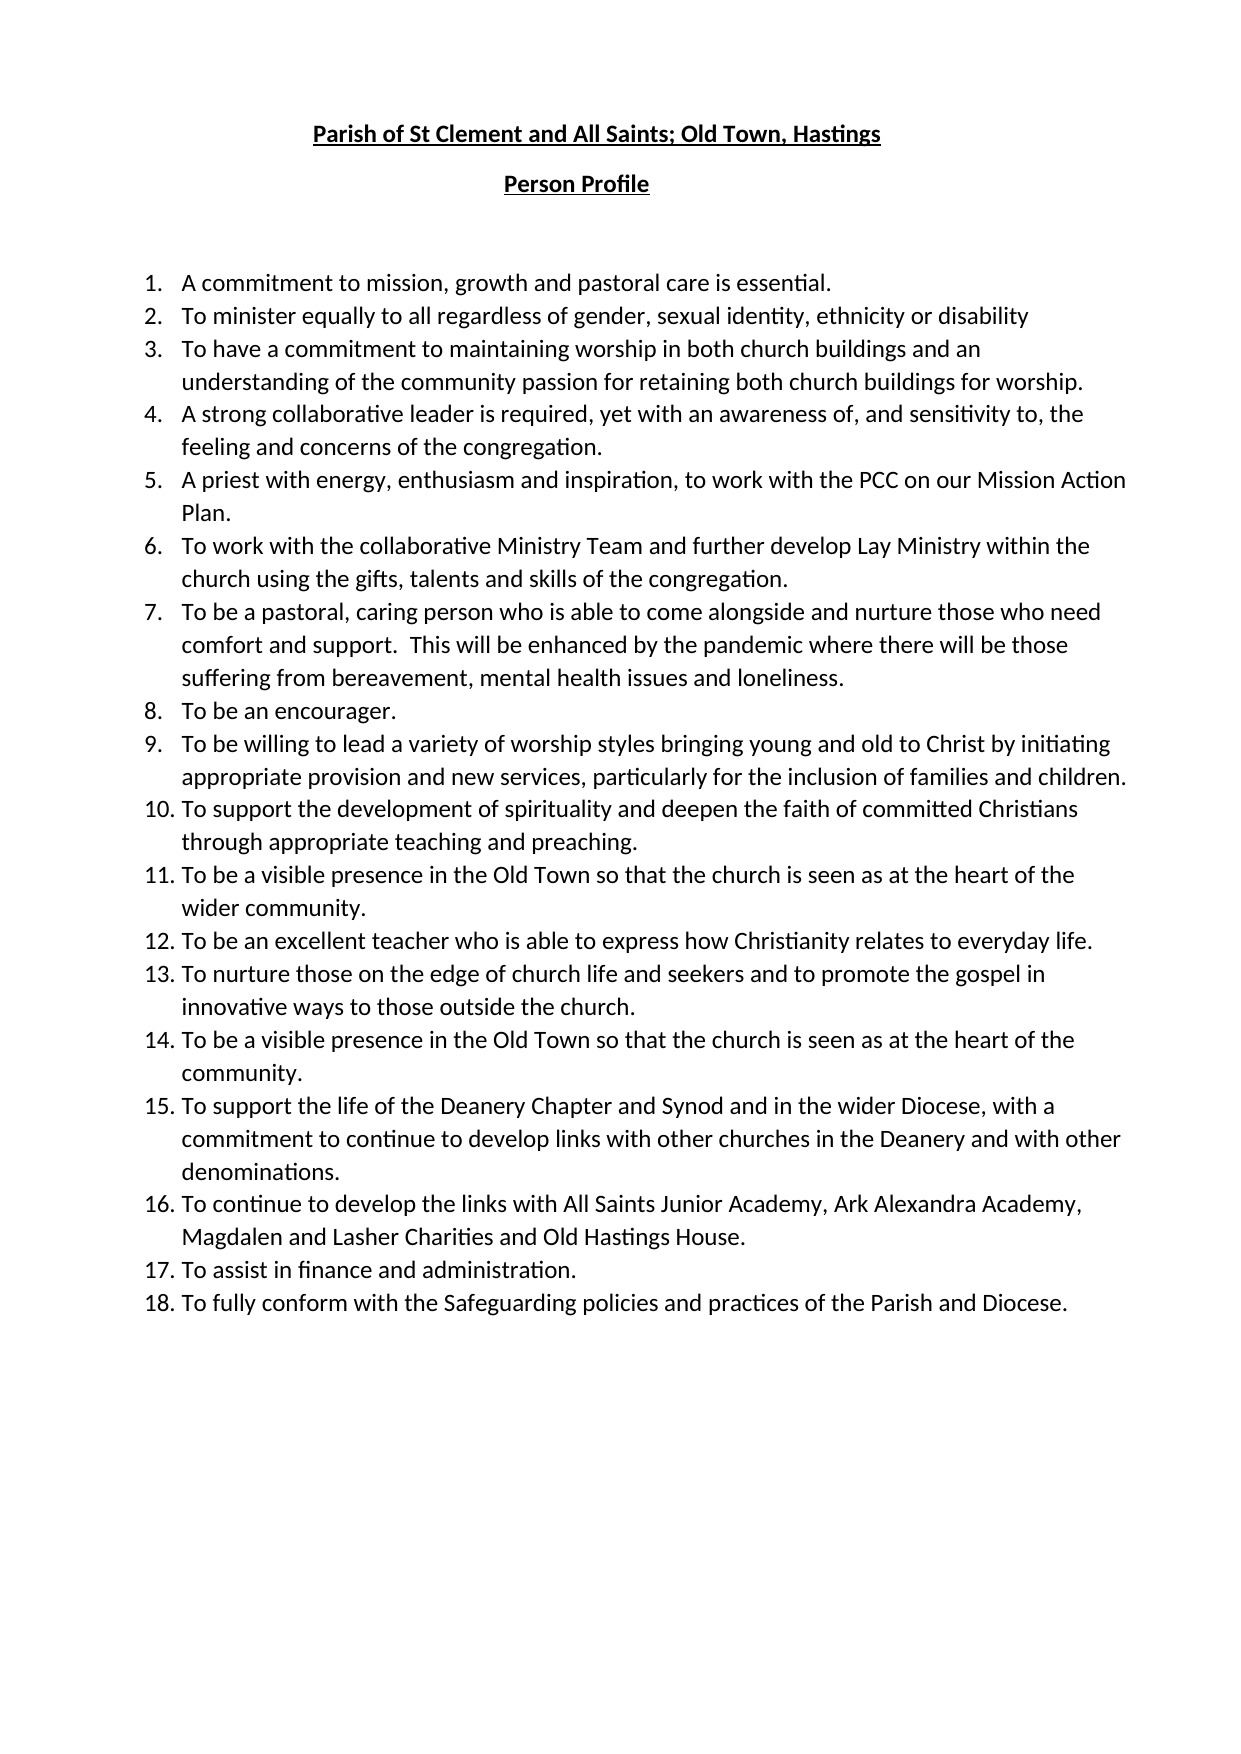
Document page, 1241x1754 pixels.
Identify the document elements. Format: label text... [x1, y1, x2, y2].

list To be an encourager. [144, 695, 1134, 725]
list To be a pastoral, caring person who is able to come alongside and nurture those who need comfort and support. This will be enhanced by the pandemic where there will be those suffering from bereavement, mental health issues and loneliness. [144, 596, 1134, 692]
list To be an excellent teacher who is able to express how Christianity relates to everyday life. [144, 925, 1134, 956]
list A priest with energy, enthusiasm and inspiration, to work with the PCC on our Mission Action Plan. [144, 464, 1134, 528]
text Parish of St Clement and All Saints; Old Town, Hastings [256, 118, 1134, 149]
text Person Profile [406, 168, 1134, 198]
list To work with the collaborative Ministry Team and further develop Lay Ministry within the church using the gifts, talents and skills of the congregation. [144, 530, 1134, 594]
list To assist in finance and administration. [144, 1254, 1134, 1285]
list To support the development of spirituality and deepen the faith of committed Christians through appropriate teaching and preaching. [144, 793, 1134, 857]
list To support the life of the Deanery Chapter and Synod and in the wider Diocese, with a commitment to continue to develop links with other churches in the Deanery and with other denominations. [144, 1090, 1134, 1186]
list To minister equally to all regardless of gender, sexual identity, ethnicity or disability [144, 300, 1134, 330]
list To fully conform with the Safeguarding policies and practices of the Parish and Diocese. [144, 1287, 1134, 1318]
list To nurture those on the edge of church life and seekers and to promote the gospel in innovative ways to those outside the church. [144, 958, 1134, 1022]
list To continue to develop the links with All Saints Junior Academy, Ark Alexandra Academy, Magdalen and Lasher Charities and Old Hastings House. [144, 1188, 1134, 1252]
list To be a visible presence in the Old Town so that the church is seen as at the heart of the wider community. [144, 859, 1134, 923]
list A strong collaborative leader is required, yet with an awareness of, and sensitivity to, the feeling and concerns of the congregation. [144, 398, 1134, 462]
list To be a visible presence in the Old Town so that the church is seen as at the heart of the community. [144, 1024, 1134, 1087]
list A commitment to mission, growth and pastoral care is essential. [144, 267, 1134, 297]
list To be willing to lead a variety of worship styles bringing young and old to Christ by initiating appropriate provision and new services, particularly for the inclusion of families and children. [144, 728, 1134, 791]
list To have a commitment to maintaining worship in both church buildings and an understanding of the community passion for retaining both church buildings for worship. [144, 333, 1134, 396]
